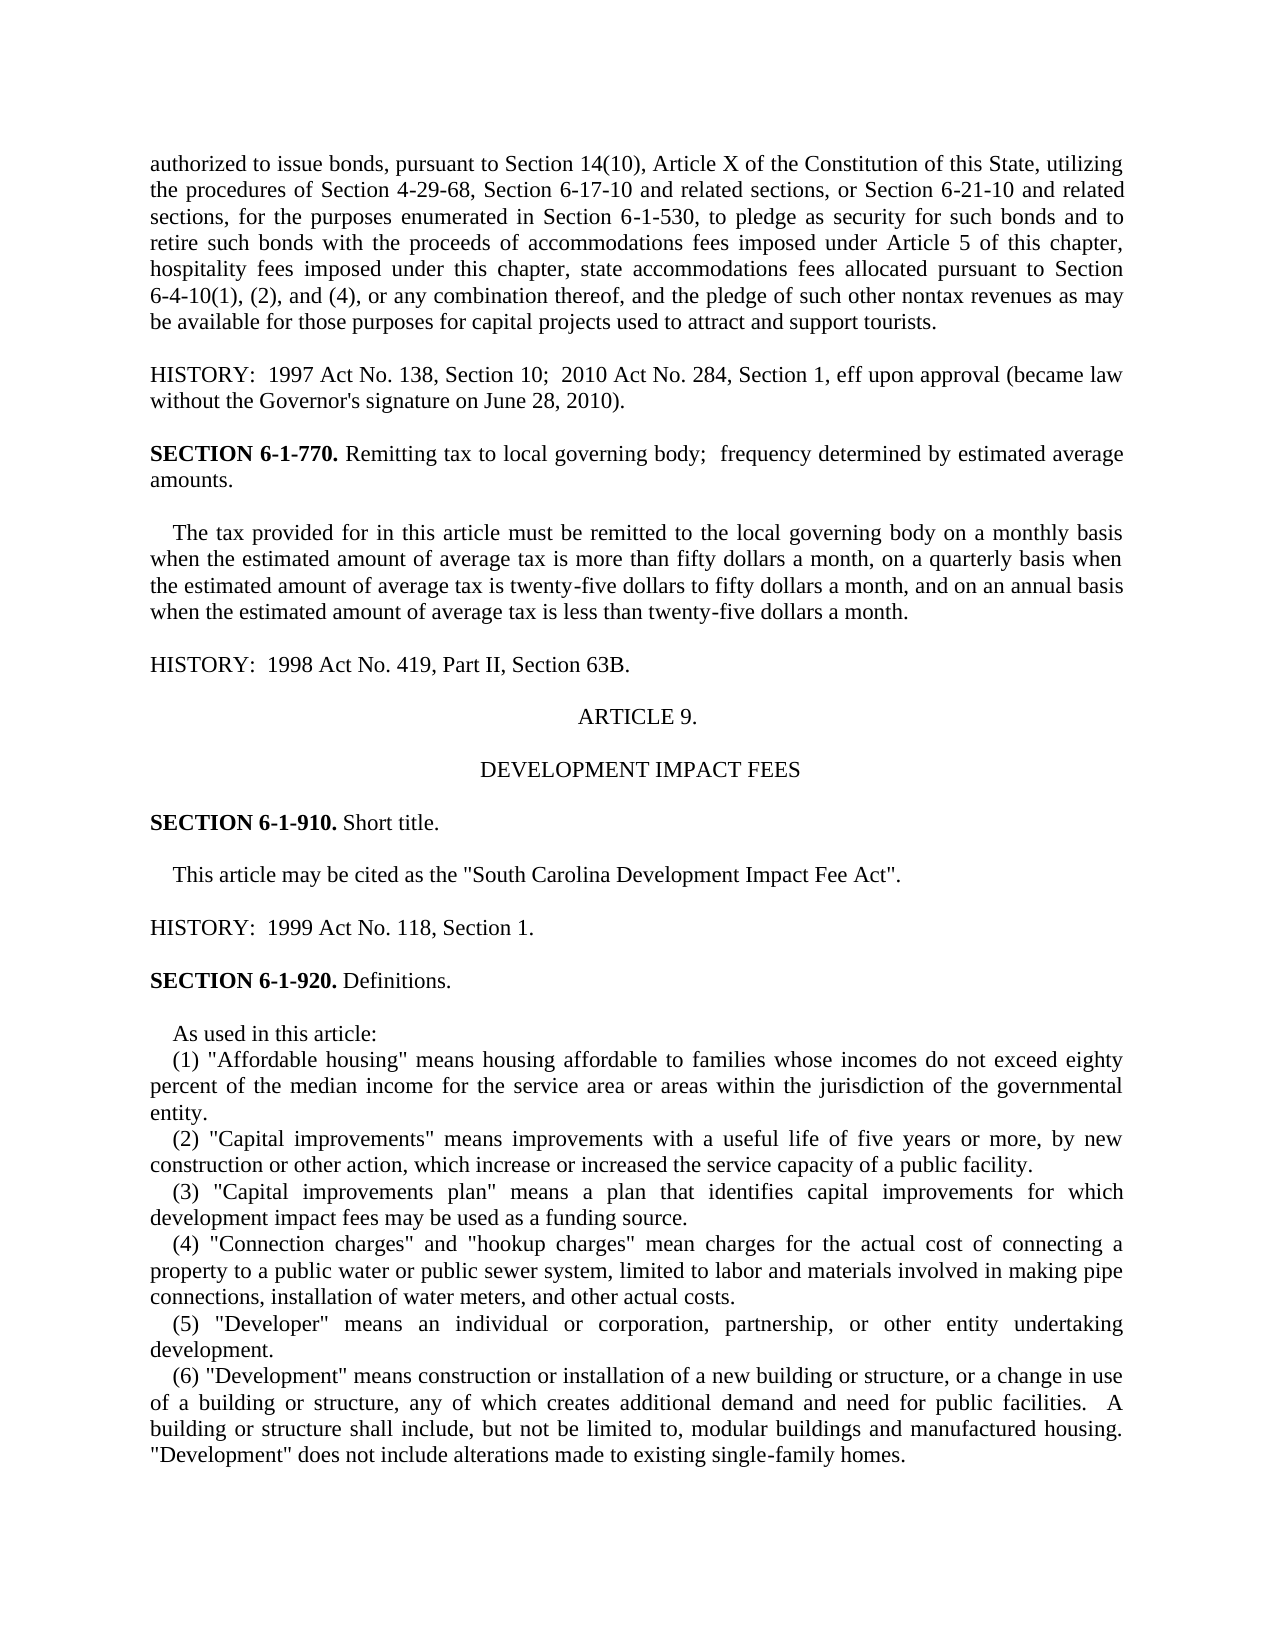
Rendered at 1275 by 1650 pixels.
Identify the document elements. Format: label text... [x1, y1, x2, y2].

text HISTORY: 1997 Act No. 138, Section 10; 2010 Act No. 284, Section 1, eff upon approval (became law without the Governor's signature on June 28, 2010). [150, 361, 1125, 413]
text DEVELOPMENT IMPACT FEES [150, 756, 1125, 782]
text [150, 150, 1125, 334]
text The tax provided for in this article must be remitted to the local governing body on a monthly basis when the estimated amount of average tax is more than fifty dollars a month, on a quarterly basis when the estimated amount of average tax is twenty-five dollars to fifty dollars a month, and on an annual basis when the estimated amount of average tax is less than twenty-five dollars a month. [150, 519, 1125, 624]
text SECTION 6-1-770. Remitting tax to local governing body; frequency determined by estimated average amounts. [150, 440, 1125, 493]
text ARTICLE 9. [150, 703, 1125, 730]
text SECTION 6-1-920. Definitions. [150, 967, 1125, 993]
text This article may be cited as the "South Carolina Development Impact Fee Act". [150, 862, 1125, 888]
text (5) "Developer" means an individual or corporation, partnership, or other entity undertaking development. [150, 1309, 1125, 1362]
text SECTION 6-1-910. Short title. [150, 809, 1125, 835]
text (3) "Capital improvements plan" means a plan that identifies capital improvements for which development impact fees may be used as a funding source. [150, 1178, 1125, 1231]
text As used in this article: [150, 1020, 1125, 1046]
text HISTORY: 1998 Act No. 419, Part II, Section 63B. [150, 651, 1125, 677]
text (6) "Development" means construction or installation of a new building or structure, or a change in use of a building or structure, any of which creates additional demand and need for public facilities. A building or structure shall include, but not be limited to, modular buildings and manufactured housing. "Development" does not include alterations made to existing single-family homes. [150, 1362, 1125, 1468]
text HISTORY: 1999 Act No. 118, Section 1. [150, 914, 1125, 941]
text (4) "Connection charges" and "hookup charges" mean charges for the actual cost of connecting a property to a public water or public sewer system, limited to labor and materials involved in making pipe connections, installation of water meters, and other actual costs. [150, 1231, 1125, 1309]
text (2) "Capital improvements" means improvements with a useful life of five years or more, by new construction or other action, which increase or increased the service capacity of a public facility. [150, 1125, 1125, 1178]
text (1) "Affordable housing" means housing affordable to families whose incomes do not exceed eighty percent of the median income for the service area or areas within the jurisdiction of the governmental entity. [150, 1046, 1125, 1125]
